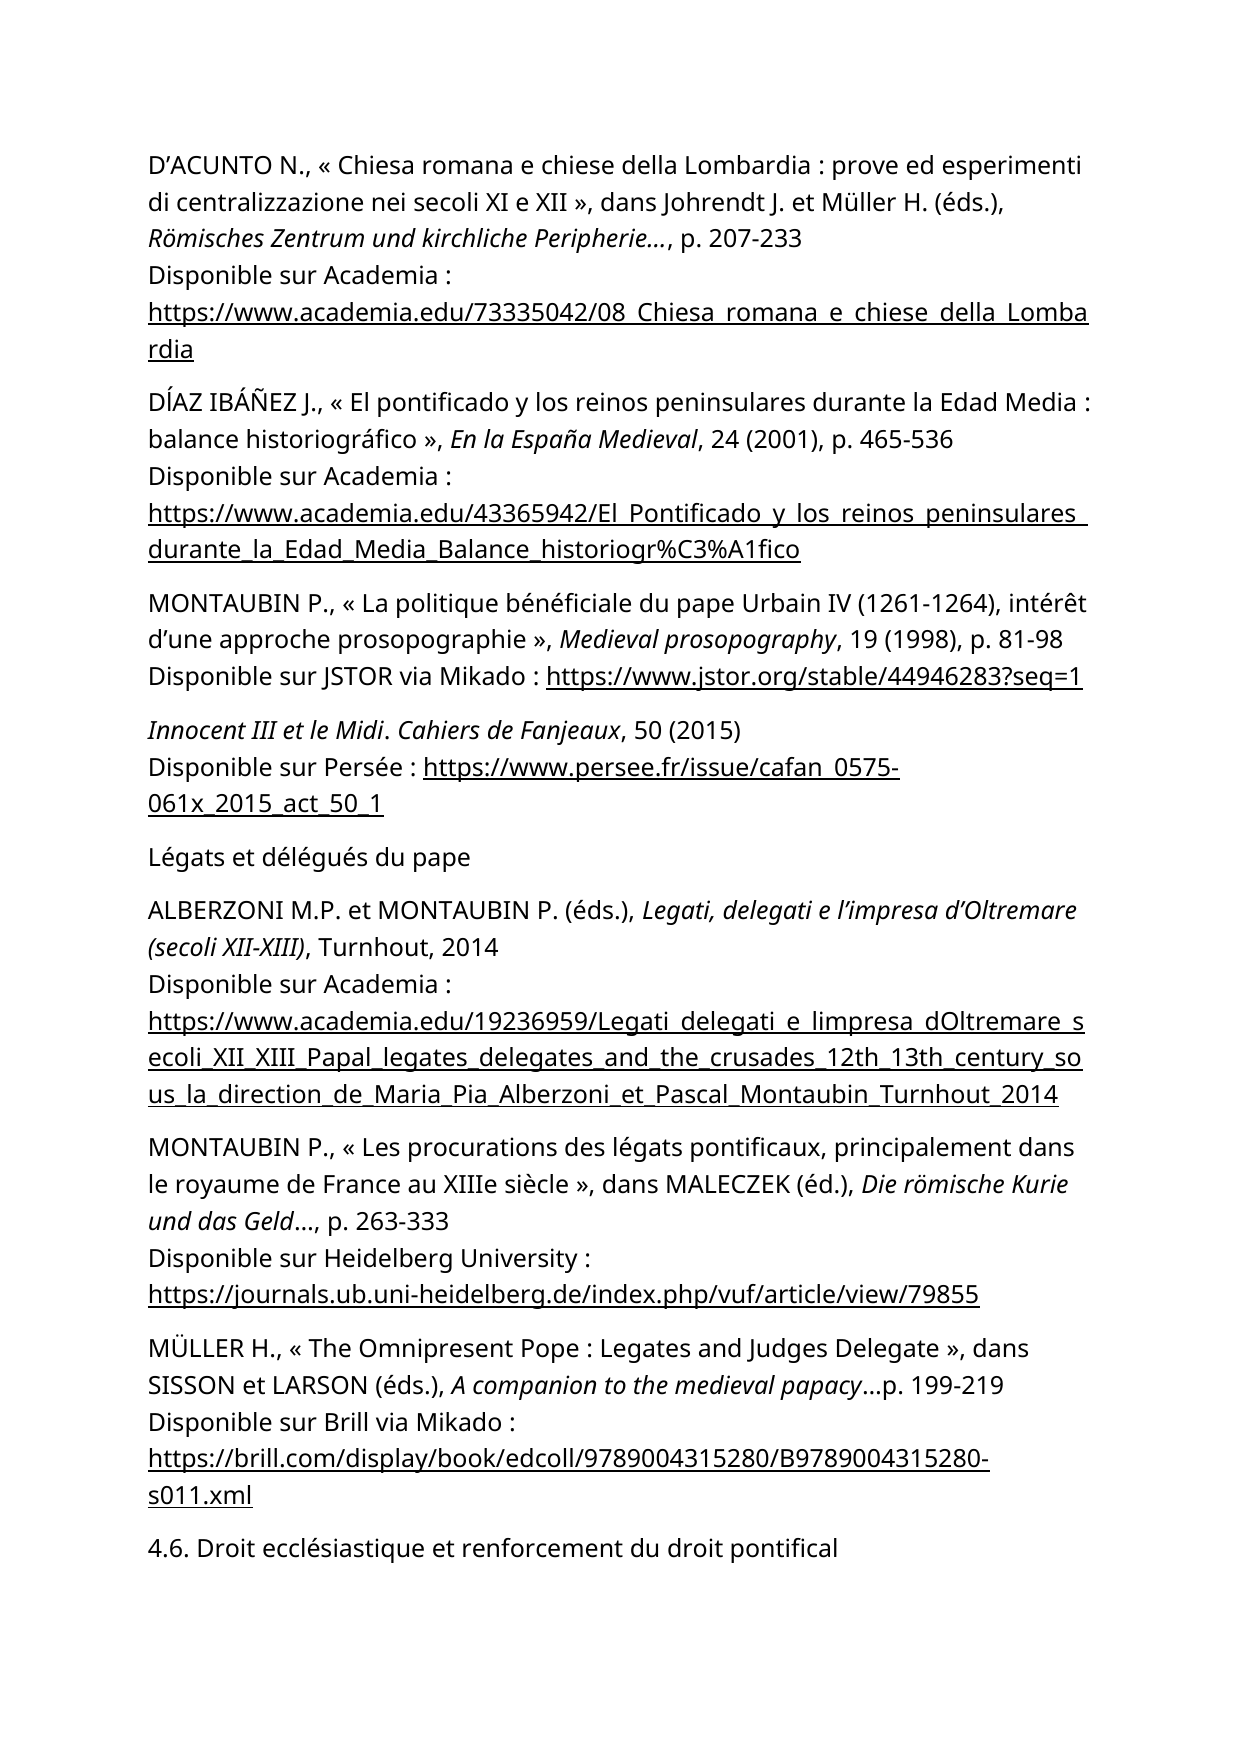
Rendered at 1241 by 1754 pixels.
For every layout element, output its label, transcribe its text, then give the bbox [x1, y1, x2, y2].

text MONTAUBIN P., « La politique bénéficiale du pape Urbain IV (1261-1264), intérêt d’une approche prosopographie », Medieval prosopography, 19 (1998), p. 81-98 Disponible sur JSTOR via Mikado : https://www.jstor.org/stable/44946283?seq=1 [148, 585, 1093, 693]
text Légats et délégués du pape [148, 839, 1093, 873]
text D’ACUNTO N., « Chiesa romana e chiese della Lombardia : prove ed esperimenti di centralizzazione nei secoli XI e XII », dans Johrendt J. et Müller H. (éds.), Römisches Zentrum und kirchliche Peripherie…, p. 207-233 Disponible sur Academia : https://www.academia.edu/73335042/08_Chiesa_romana_e_chiese_della_Lombardia [148, 148, 1093, 366]
text MÜLLER H., « The Omnipresent Pope : Legates and Judges Delegate », dans SISSON et LARSON (éds.), A companion to the medieval papacy…p. 199-219 Disponible sur Brill via Mikado : https://brill.com/display/book/edcoll/9789004315280/B9789004315280-s011.xml [148, 1331, 1093, 1512]
text ALBERZONI M.P. et MONTAUBIN P. (éds.), Legati, delegati e l’impresa d’Oltremare (secoli XII-XIII), Turnhout, 2014 Disponible sur Academia : https://www.academia.edu/19236959/Legati_delegati_e_limpresa_dOltremare_secoli_XII_XIII_Papal_legates_delegates_and_the_crusades_12th_13th_century_sous_la_direction_de_Maria_Pia_Alberzoni_et_Pascal_Montaubin_Turnhout_2014 [148, 893, 1093, 1111]
text Innocent III et le Midi. Cahiers de Fanjeaux, 50 (2015) Disponible sur Persée : https://www.persee.fr/issue/cafan_0575-061x_2015_act_50_1 [148, 712, 1093, 820]
text 4.6. Droit ecclésiastique et renforcement du droit pontifical [148, 1531, 1093, 1565]
text DĺAZ IBÁÑEZ J., « El pontificado y los reinos peninsulares durante la Edad Media : balance historiográfico », En la España Medieval, 24 (2001), p. 465-536 Disponible sur Academia : https://www.academia.edu/43365942/El_Pontificado_y_los_reinos_peninsulares_durante_la_Edad_Media_Balance_historiogr%C3%A1fico [148, 385, 1093, 566]
text MONTAUBIN P., « Les procurations des légats pontificaux, principalement dans le royaume de France au XIIIe siècle », dans MALECZEK (éd.), Die römische Kurie und das Geld…, p. 263-333 Disponible sur Heidelberg University : https://journals.ub.uni-heidelberg.de/index.php/vuf/article/view/79855 [148, 1130, 1093, 1311]
